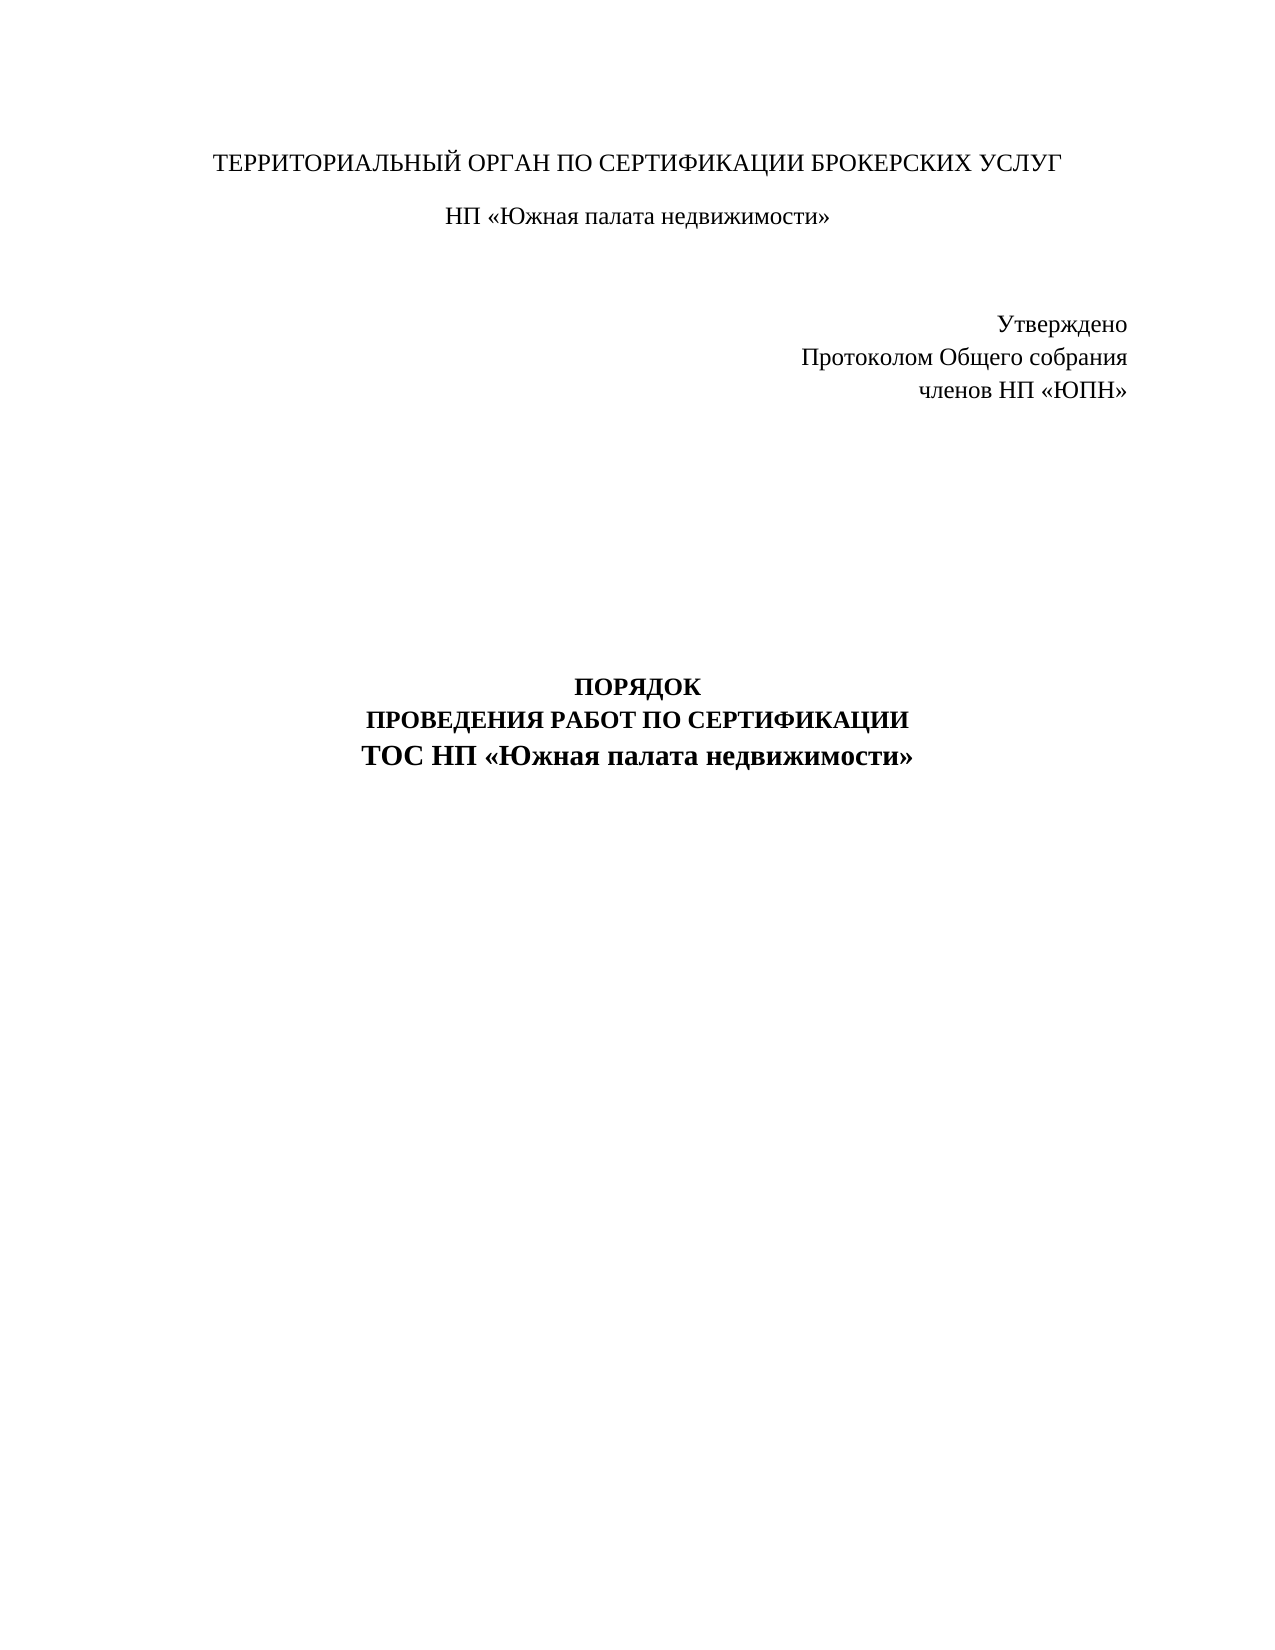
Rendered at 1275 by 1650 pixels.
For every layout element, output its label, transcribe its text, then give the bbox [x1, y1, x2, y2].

text ТОС НП «Южная палата недвижимости» [148, 738, 1127, 772]
text ПОРЯДОК [148, 672, 1127, 701]
text ТЕРРИТОРИАЛЬНЫЙ ОРГАН ПО СЕРТИФИКАЦИИ БРОКЕРСКИХ УСЛУГ [148, 148, 1127, 176]
text ПРОВЕДЕНИЯ РАБОТ ПО СЕРТИФИКАЦИИ [148, 705, 1127, 734]
text НП «Южная палата недвижимости» [148, 201, 1127, 230]
text Протоколом Общего собрания [148, 342, 1127, 371]
text членов НП «ЮПН» [148, 375, 1127, 404]
text Утверждено [148, 309, 1127, 338]
